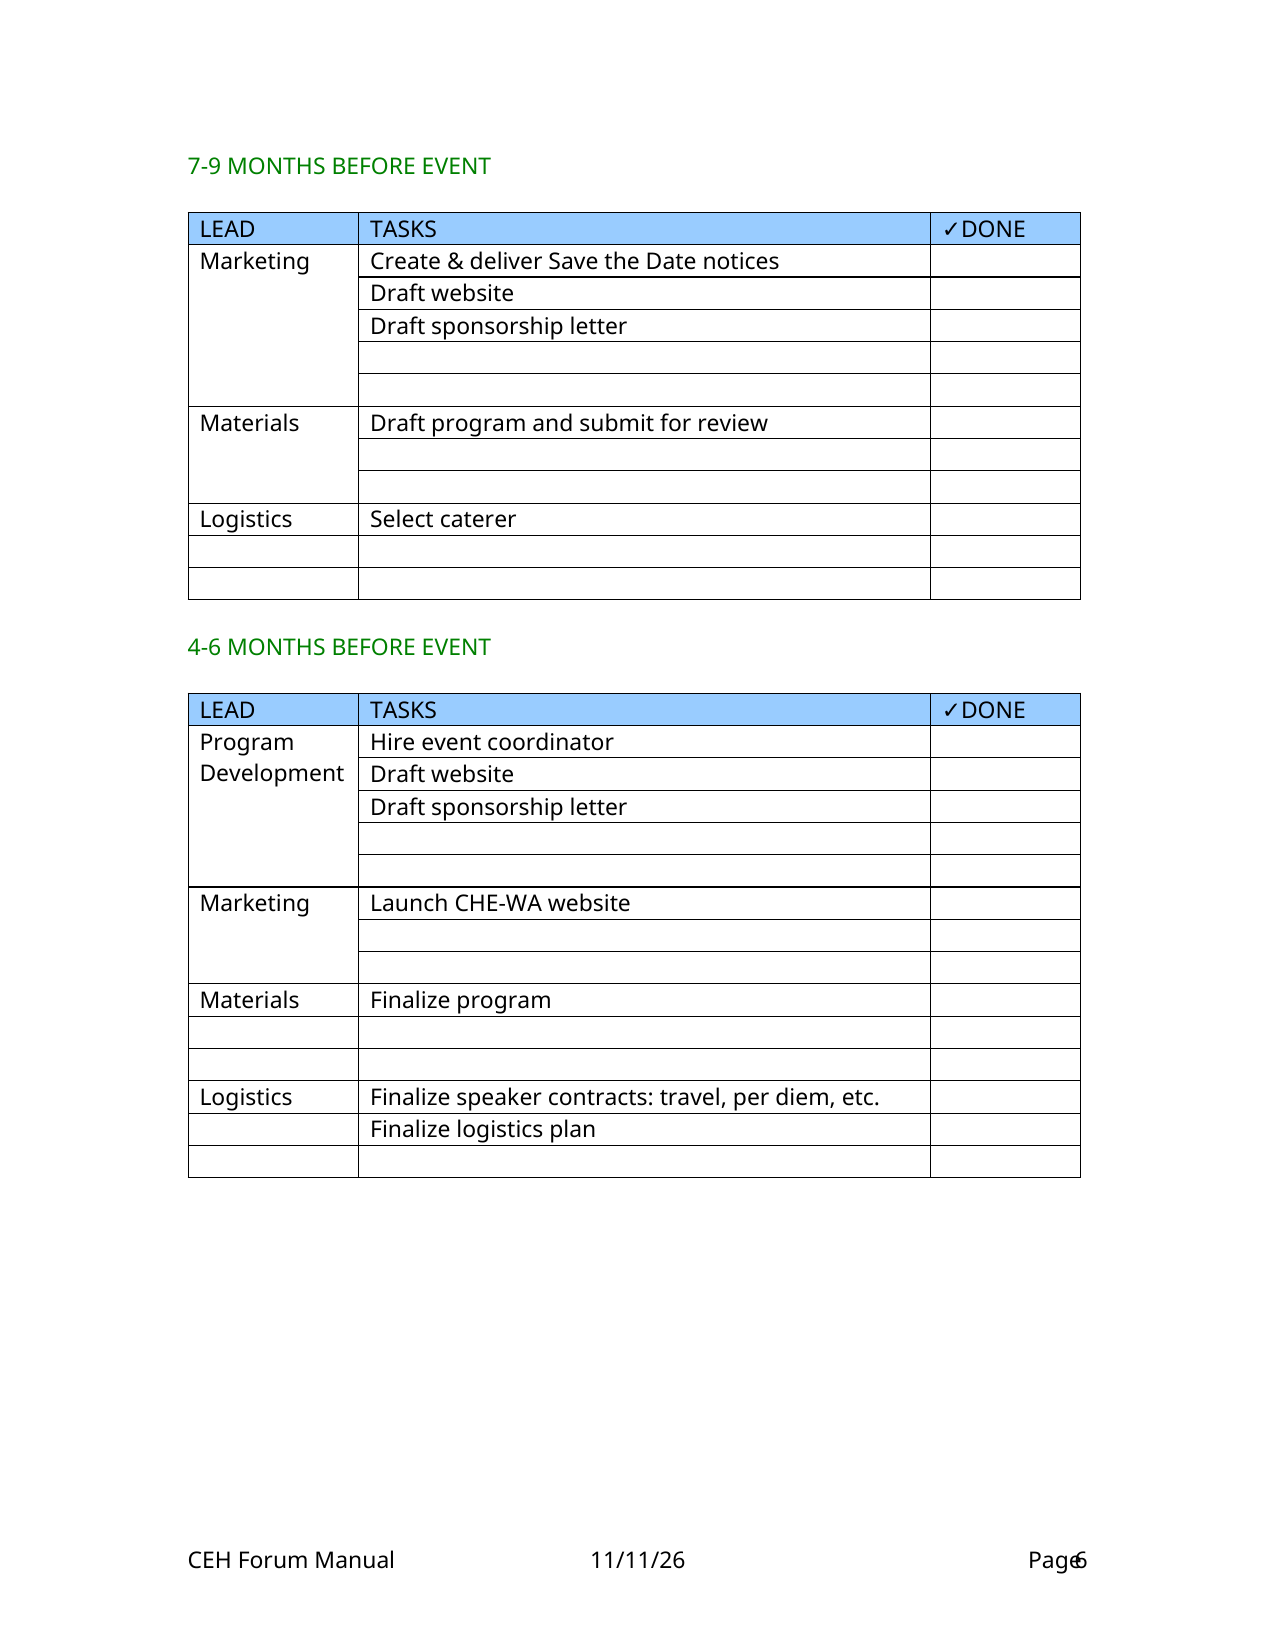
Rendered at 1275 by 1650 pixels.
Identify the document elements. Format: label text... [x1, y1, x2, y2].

table_cell Launch CHE-WA website [359, 888, 930, 919]
table_cell Materials [189, 407, 358, 502]
table_cell [931, 342, 1080, 373]
table_cell [189, 1017, 358, 1048]
table_cell [359, 1049, 930, 1080]
table_cell Draft program and submit for review [359, 407, 930, 438]
table_cell [359, 536, 930, 567]
table_cell [359, 952, 930, 983]
text 4-6 MONTHS BEFORE EVENT [187, 631, 1087, 662]
table_cell Draft sponsorship letter [359, 791, 930, 822]
table_cell [189, 1049, 358, 1080]
table_cell [931, 407, 1080, 438]
table_cell [931, 791, 1080, 822]
table_cell Finalize program [359, 984, 930, 1016]
table_cell [931, 245, 1080, 276]
table_cell [931, 823, 1080, 854]
table_cell Select caterer [359, 504, 930, 535]
table_cell [931, 310, 1080, 341]
table_cell [359, 1017, 930, 1048]
table_header TASKS [359, 213, 930, 244]
table_cell [359, 1146, 930, 1177]
table_cell [189, 1114, 358, 1145]
table_cell [189, 1146, 358, 1177]
table_cell [931, 1049, 1080, 1080]
table_cell Logistics [189, 504, 358, 535]
table_cell [931, 758, 1080, 789]
table_cell [931, 568, 1080, 599]
table_cell [931, 888, 1080, 919]
table_cell [931, 536, 1080, 567]
table_cell Materials [189, 984, 358, 1016]
table_cell [931, 920, 1080, 951]
table_header LEAD [189, 694, 358, 725]
table_cell [931, 278, 1080, 309]
table_cell [359, 471, 930, 502]
table_cell [189, 536, 358, 567]
table_cell Finalize logistics plan [359, 1114, 930, 1145]
table_cell [931, 984, 1080, 1016]
table_cell [359, 439, 930, 470]
table_cell Create & deliver Save the Date notices [359, 245, 930, 276]
table_header ✓DONE [931, 213, 1080, 244]
table_cell [189, 568, 358, 599]
table_cell [359, 342, 930, 373]
table_cell [931, 855, 1080, 886]
table_cell [931, 1146, 1080, 1177]
table_cell [359, 920, 930, 951]
table_cell Hire event coordinator [359, 726, 930, 757]
table_cell [931, 471, 1080, 502]
text 7-9 MONTHS BEFORE EVENT [187, 150, 1087, 181]
table_cell Program Development [189, 726, 358, 886]
table_cell [931, 1081, 1080, 1112]
table_cell Draft website [359, 278, 930, 309]
table_cell [931, 504, 1080, 535]
table_cell [931, 1114, 1080, 1145]
table_cell [359, 823, 930, 854]
table_cell [931, 1017, 1080, 1048]
table_cell Finalize speaker contracts: travel, per diem, etc. [359, 1081, 930, 1112]
table_header ✓DONE [931, 694, 1080, 725]
table_cell [931, 374, 1080, 406]
table_cell Marketing [189, 245, 358, 406]
table_cell [931, 952, 1080, 983]
table_cell Marketing [189, 888, 358, 983]
table_cell [931, 726, 1080, 757]
table_header TASKS [359, 694, 930, 725]
table_cell [931, 439, 1080, 470]
table_header LEAD [189, 213, 358, 244]
table_cell Draft website [359, 758, 930, 789]
table_cell [359, 568, 930, 599]
table_cell [359, 855, 930, 886]
table_cell [359, 374, 930, 406]
table_cell Draft sponsorship letter [359, 310, 930, 341]
table_cell Logistics [189, 1081, 358, 1112]
